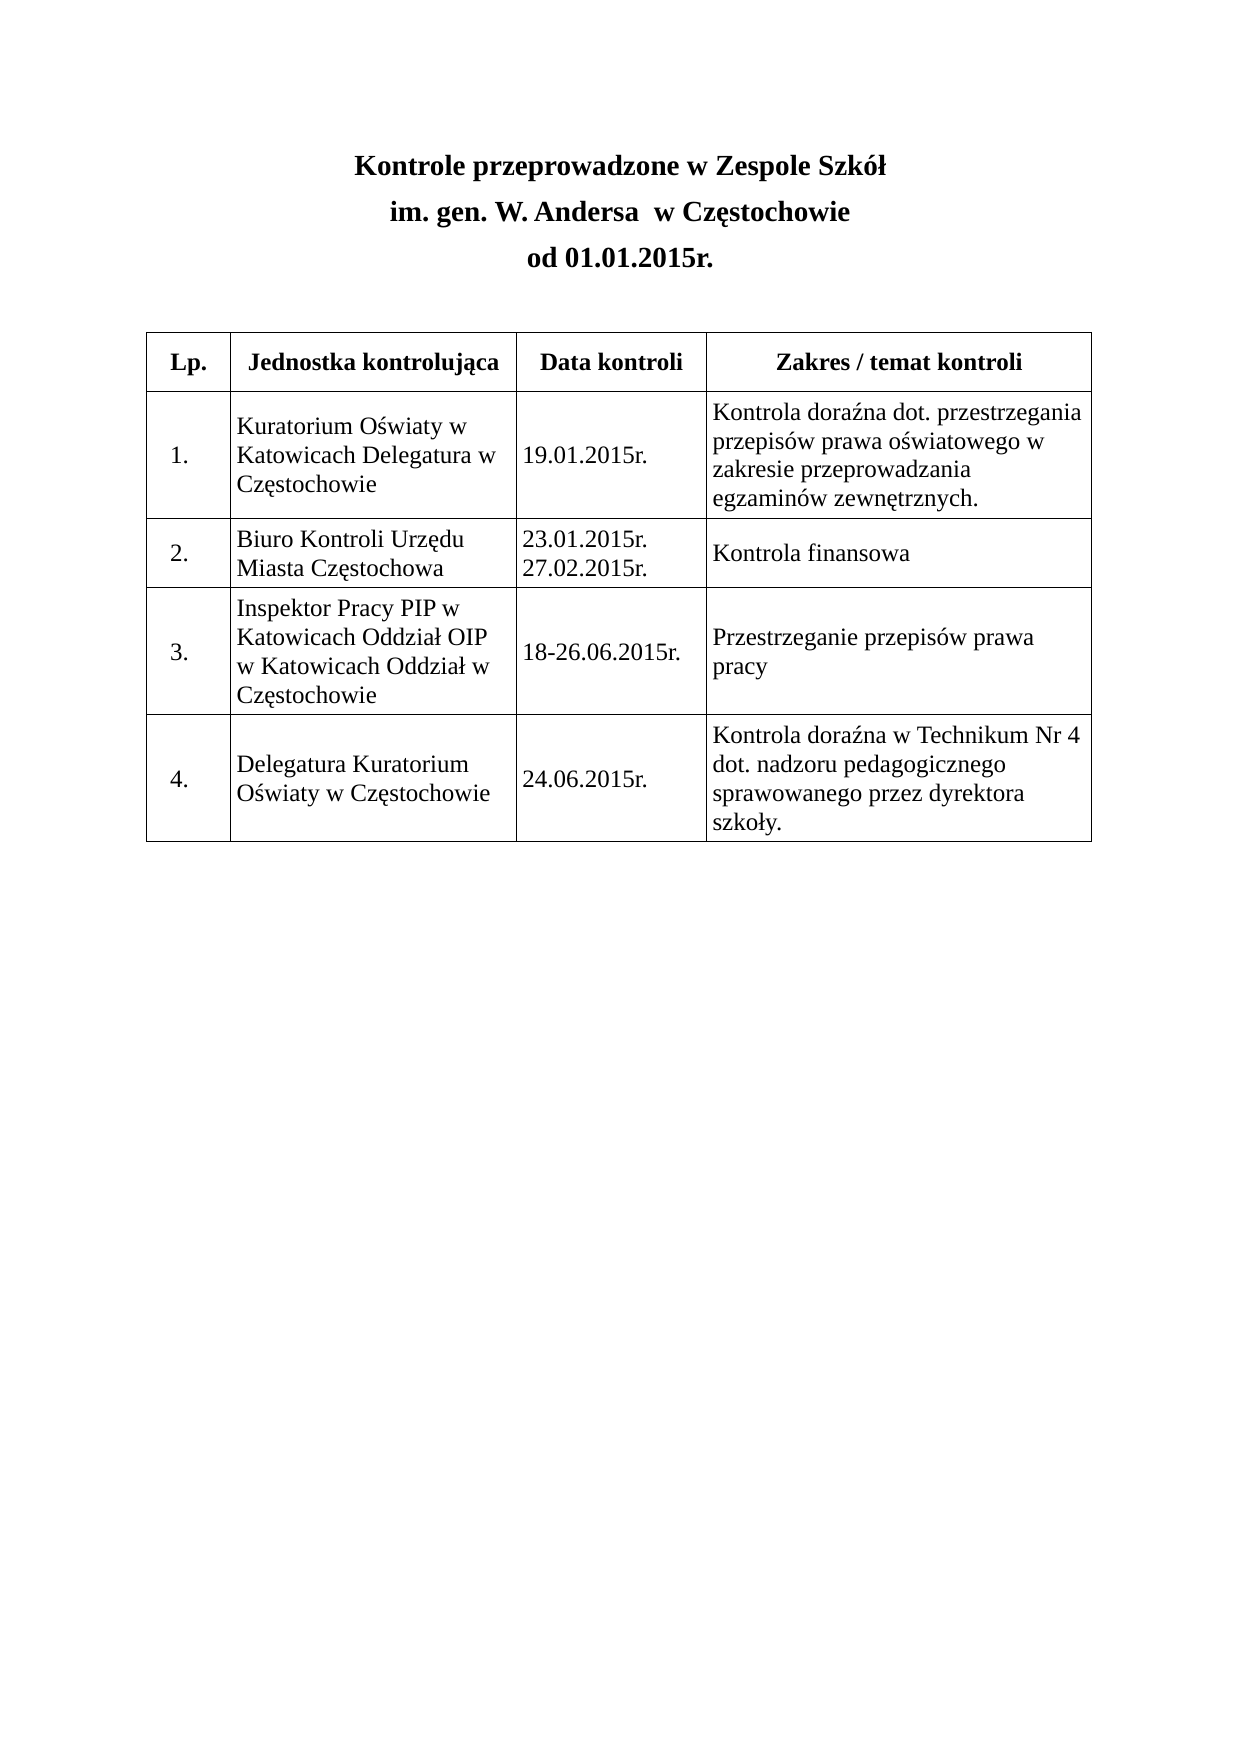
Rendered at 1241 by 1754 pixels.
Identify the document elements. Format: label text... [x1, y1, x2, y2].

table_header Data kontroli [517, 333, 706, 391]
table_cell 23.01.2015r. 27.02.2015r. [517, 519, 706, 587]
table_header Zakres / temat kontroli [707, 333, 1091, 391]
table_cell Kontrola finansowa [707, 519, 1091, 587]
table_cell Inspektor Pracy PIP w Katowicach Oddział OIP w Katowicach Oddział w Częstochowie [231, 588, 516, 714]
table_cell Delegatura Kuratorium Oświaty w Częstochowie [231, 715, 516, 841]
table_cell Przestrzeganie przepisów prawa pracy [707, 588, 1091, 714]
table_cell 24.06.2015r. [517, 715, 706, 841]
text im. gen. W. Andersa w Częstochowie [148, 194, 1093, 227]
text od 01.01.2015r. [148, 240, 1093, 273]
table_cell 19.01.2015r. [517, 392, 706, 518]
table_cell [147, 588, 230, 714]
table_cell Kontrola doraźna dot. przestrzegania przepisów prawa oświatowego w zakresie przeprowadzania egzaminów zewnętrznych. [707, 392, 1091, 518]
text Kontrole przeprowadzone w Zespole Szkół [148, 148, 1093, 181]
table_header Lp. [147, 333, 230, 391]
table_cell [147, 715, 230, 841]
table_cell Kontrola doraźna w Technikum Nr 4 dot. nadzoru pedagogicznego sprawowanego przez dyrektora szkoły. [707, 715, 1091, 841]
table_header Jednostka kontrolująca [231, 333, 516, 391]
table_cell 18-26.06.2015r. [517, 588, 706, 714]
table_cell Kuratorium Oświaty w Katowicach Delegatura w Częstochowie [231, 392, 516, 518]
table_cell [147, 519, 230, 587]
table_cell Biuro Kontroli Urzędu Miasta Częstochowa [231, 519, 516, 587]
table_cell [147, 392, 230, 518]
